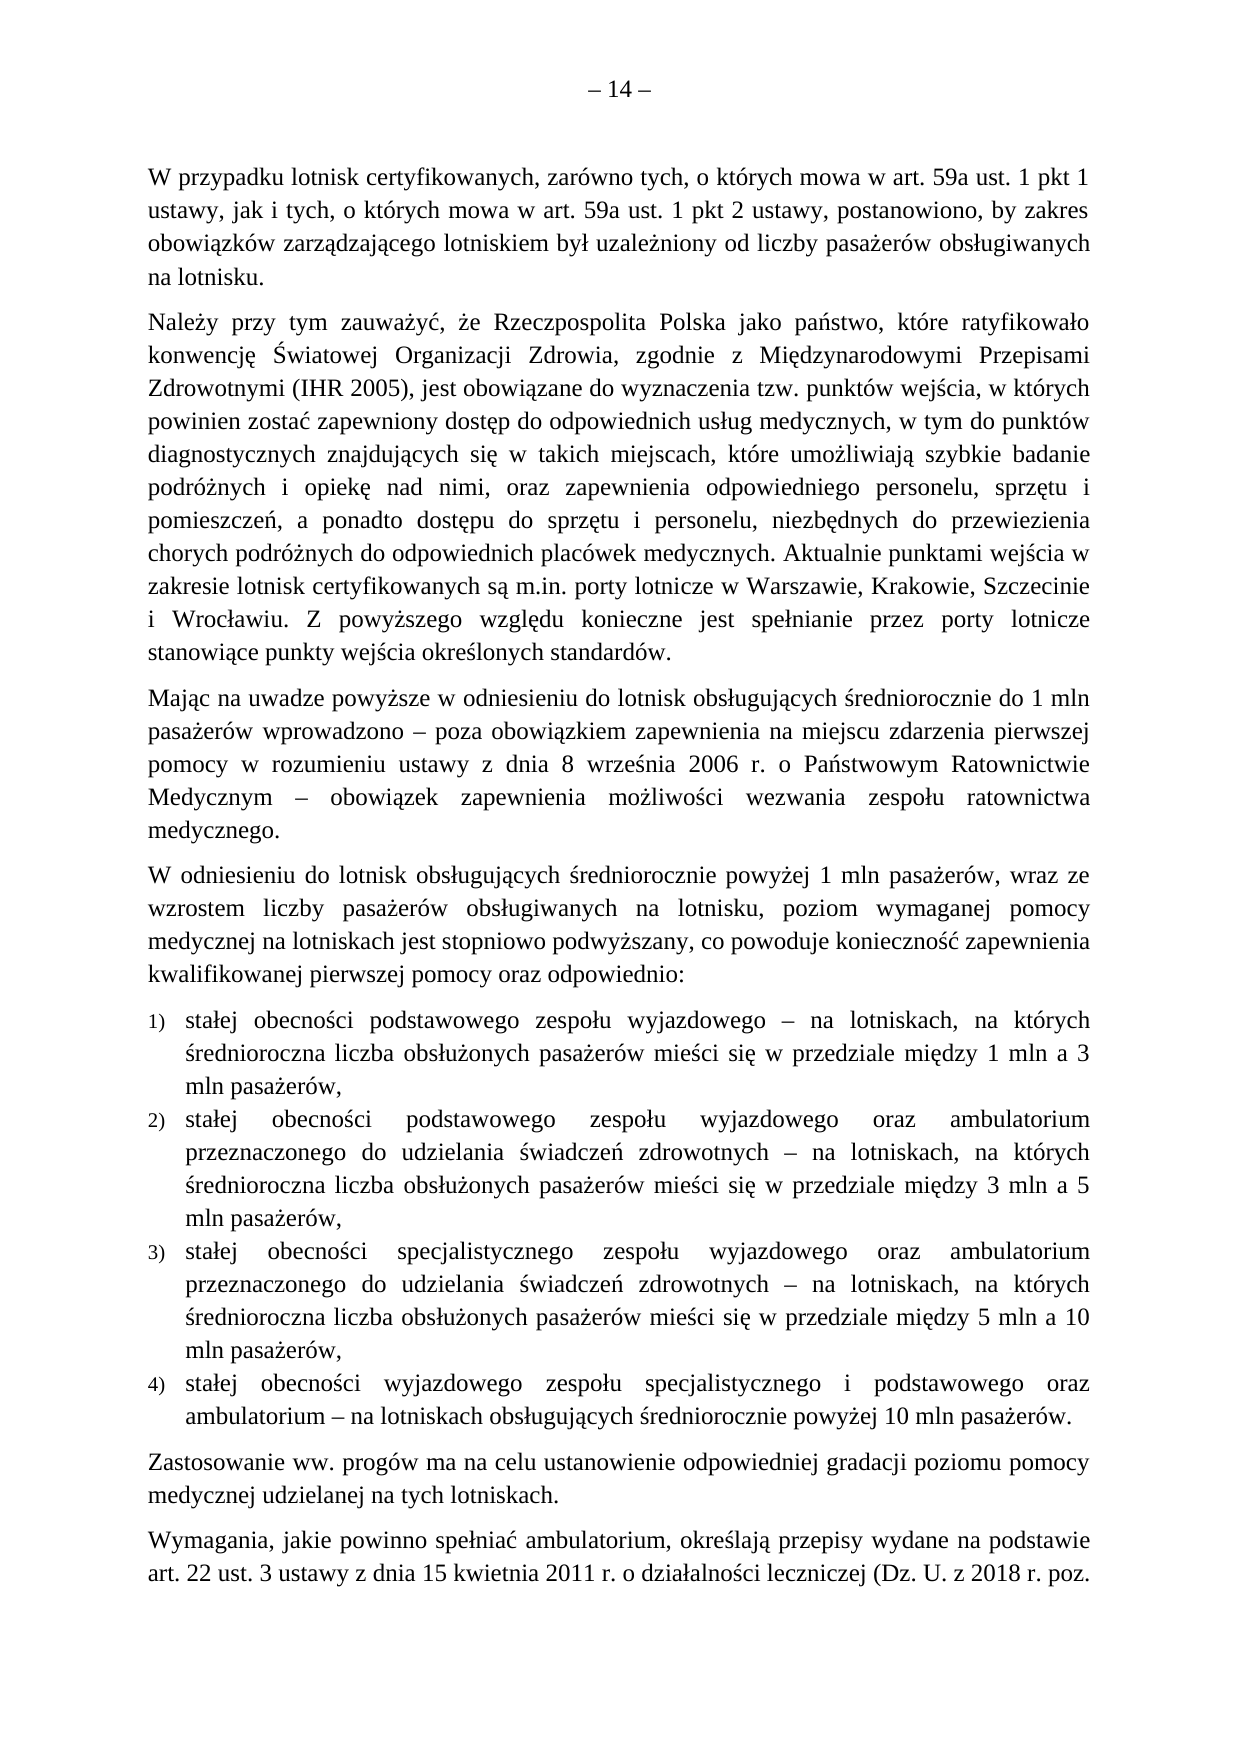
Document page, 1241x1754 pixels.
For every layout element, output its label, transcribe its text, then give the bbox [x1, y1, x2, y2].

text Zastosowanie ww. progów ma na celu ustanowienie odpowiedniej gradacji poziomu pomocy medycznej udzielanej na tych lotniskach. [148, 1447, 1091, 1508]
text Należy przy tym zauważyć, że Rzeczpospolita Polska jako państwo, które ratyfikowało konwencję Światowej Organizacji Zdrowia, zgodnie z Międzynarodowymi Przepisami Zdrowotnymi (IHR 2005), jest obowiązane do wyznaczenia tzw. punktów wejścia, w których powinien zostać zapewniony dostęp do odpowiednich usług medycznych, w tym do punktów diagnostycznych znajdujących się w takich miejscach, które umożliwiają szybkie badanie podróżnych i opiekę nad nimi, oraz zapewnienia odpowiedniego personelu, sprzętu i pomieszczeń, a ponadto dostępu do sprzętu i personelu, niezbędnych do przewiezienia chorych podróżnych do odpowiednich placówek medycznych. Aktualnie punktami wejścia w zakresie lotnisk certyfikowanych są m.in. porty lotnicze w Warszawie, Krakowie, Szczecinie i Wrocławiu. Z powyższego względu konieczne jest spełnianie przez porty lotnicze stanowiące punkty wejścia określonych standardów. [148, 307, 1091, 666]
list stałej obecności podstawowego zespołu wyjazdowego – na lotniskach, na których średnioroczna liczba obsłużonych pasażerów mieści się w przedziale między 1 mln a 3 mln pasażerów, [148, 1005, 1091, 1100]
list stałej obecności specjalistycznego zespołu wyjazdowego oraz ambulatorium przeznaczonego do udzielania świadczeń zdrowotnych – na lotniskach, na których średnioroczna liczba obsłużonych pasażerów mieści się w przedziale między 5 mln a 10 mln pasażerów, [148, 1236, 1091, 1364]
text W przypadku lotnisk certyfikowanych, zarówno tych, o których mowa w art. 59a ust. 1 pkt 1 ustawy, jak i tych, o których mowa w art. 59a ust. 1 pkt 2 ustawy, postanowiono, by zakres obowiązków zarządzającego lotniskiem był uzależniony od liczby pasażerów obsługiwanych na lotnisku. [148, 162, 1091, 290]
text Mając na uwadze powyższe w odniesieniu do lotnisk obsługujących średniorocznie do 1 mln pasażerów wprowadzono – poza obowiązkiem zapewnienia na miejscu zdarzenia pierwszej pomocy w rozumieniu ustawy z dnia 8 września 2006 r. o Państwowym Ratownictwie Medycznym – obowiązek zapewnienia możliwości wezwania zespołu ratownictwa medycznego. [148, 683, 1091, 844]
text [148, 1525, 1091, 1587]
text W odniesieniu do lotnisk obsługujących średniorocznie powyżej 1 mln pasażerów, wraz ze wzrostem liczby pasażerów obsługiwanych na lotnisku, poziom wymaganej pomocy medycznej na lotniskach jest stopniowo podwyższany, co powoduje konieczność zapewnienia kwalifikowanej pierwszej pomocy oraz odpowiednio: [148, 860, 1091, 988]
list stałej obecności podstawowego zespołu wyjazdowego oraz ambulatorium przeznaczonego do udzielania świadczeń zdrowotnych – na lotniskach, na których średnioroczna liczba obsłużonych pasażerów mieści się w przedziale między 3 mln a 5 mln pasażerów, [148, 1104, 1091, 1232]
list stałej obecności wyjazdowego zespołu specjalistycznego i podstawowego oraz ambulatorium – na lotniskach obsługujących średniorocznie powyżej 10 mln pasażerów. [148, 1368, 1091, 1430]
